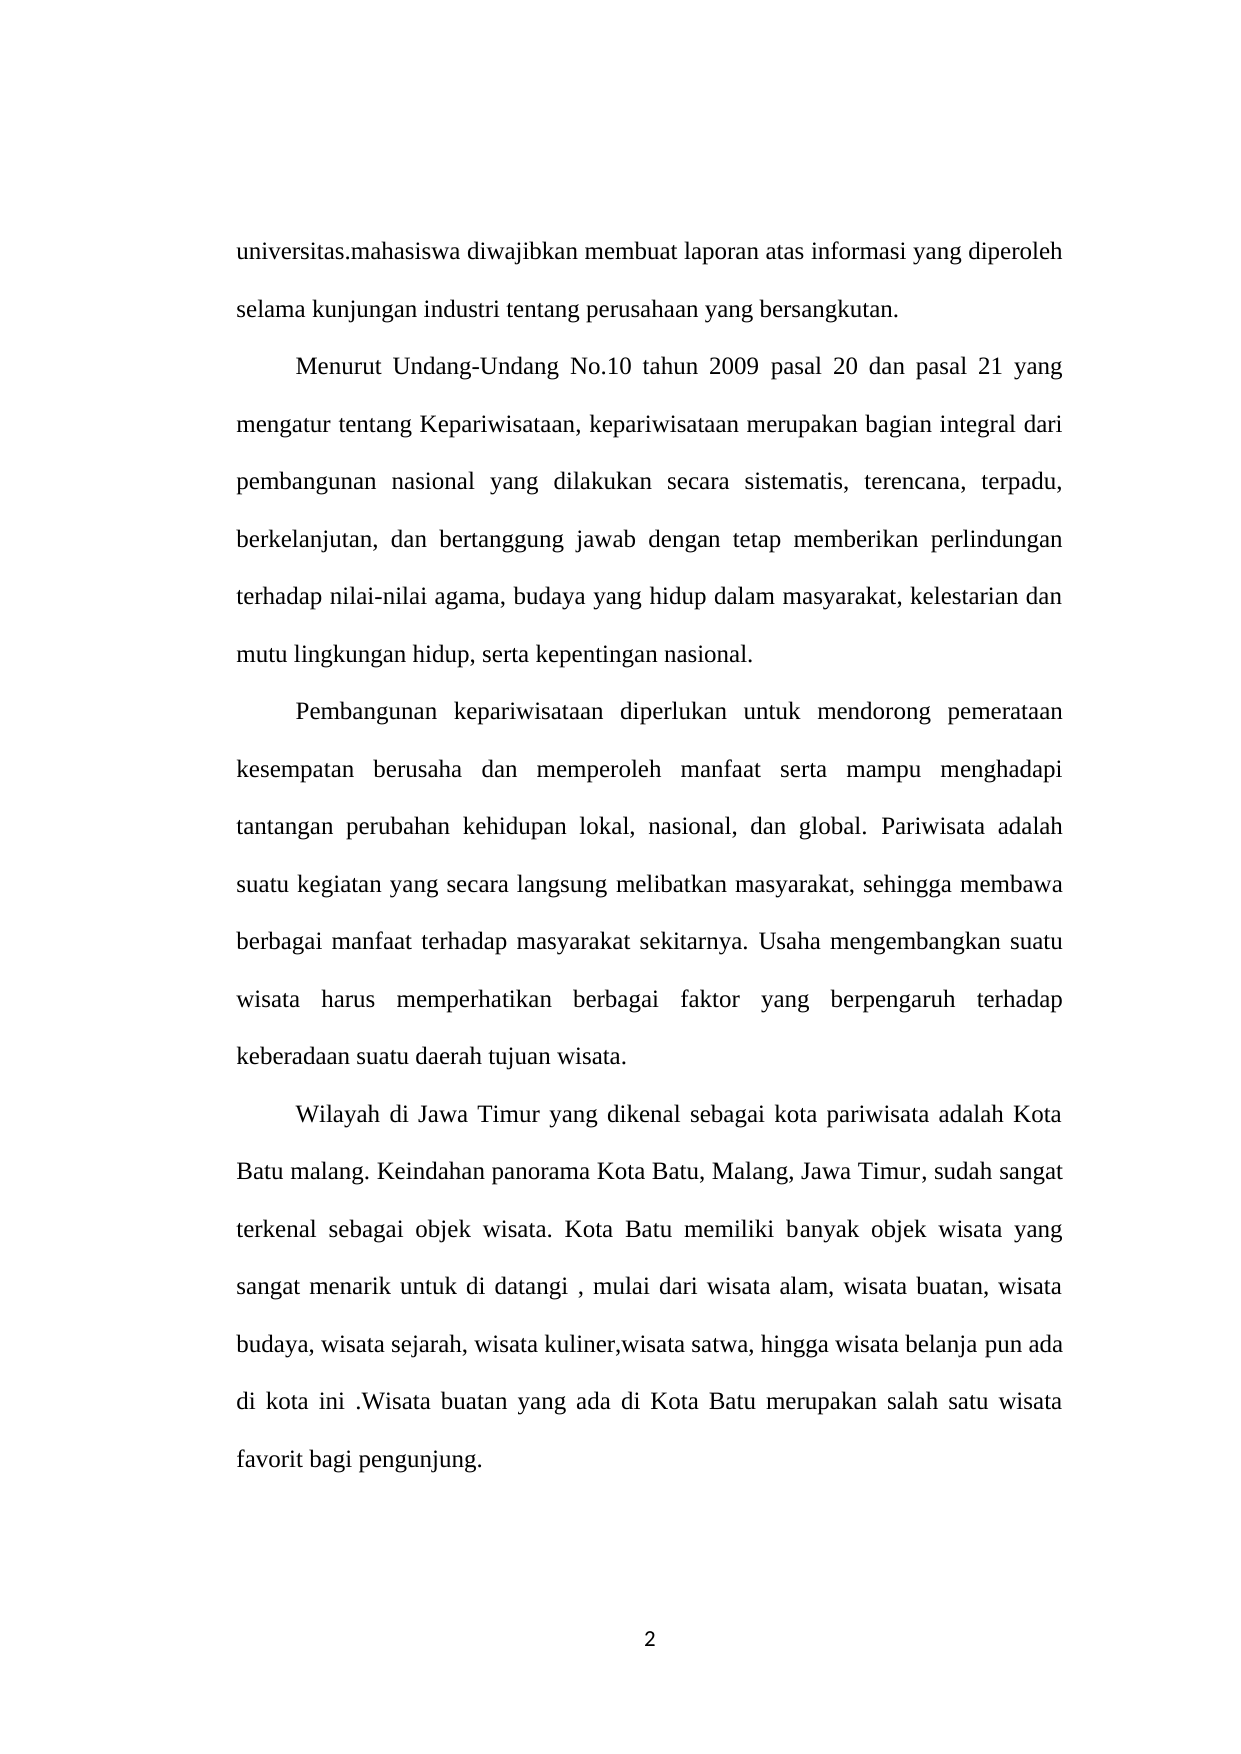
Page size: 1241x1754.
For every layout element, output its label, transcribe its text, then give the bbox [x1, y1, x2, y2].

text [236, 236, 1063, 322]
text Menurut Undang-Undang No.10 tahun 2009 pasal 20 dan pasal 21 yang mengatur tentang Kepariwisataan, kepariwisataan merupakan bagian integral dari pembangunan nasional yang dilakukan secara sistematis, terencana, terpadu, berkelanjutan, dan bertanggung jawab dengan tetap memberikan perlindungan terhadap nilai-nilai agama, budaya yang hidup dalam masyarakat, kelestarian dan mutu lingkungan hidup, serta kepentingan nasional. [236, 351, 1063, 667]
text Wilayah di Jawa Timur yang dikenal sebagai kota pariwisata adalah Kota Batu malang. Keindahan panorama Kota Batu, Malang, Jawa Timur, sudah sangat terkenal sebagai objek wisata. Kota Batu memiliki banyak objek wisata yang sangat menarik untuk di datangi , mulai dari wisata alam, wisata buatan, wisata budaya, wisata sejarah, wisata kuliner,wisata satwa, hingga wisata belanja pun ada di kota ini .Wisata buatan yang ada di Kota Batu merupakan salah satu wisata favorit bagi pengunjung. [236, 1099, 1063, 1472]
text Pembangunan kepariwisataan diperlukan untuk mendorong pemerataan kesempatan berusaha dan memperoleh manfaat serta mampu menghadapi tantangan perubahan kehidupan lokal, nasional, dan global. Pariwisata adalah suatu kegiatan yang secara langsung melibatkan masyarakat, sehingga membawa berbagai manfaat terhadap masyarakat sekitarnya. Usaha mengembangkan suatu wisata harus memperhatikan berbagai faktor yang berpengaruh terhadap keberadaan suatu daerah tujuan wisata. [236, 696, 1063, 1070]
